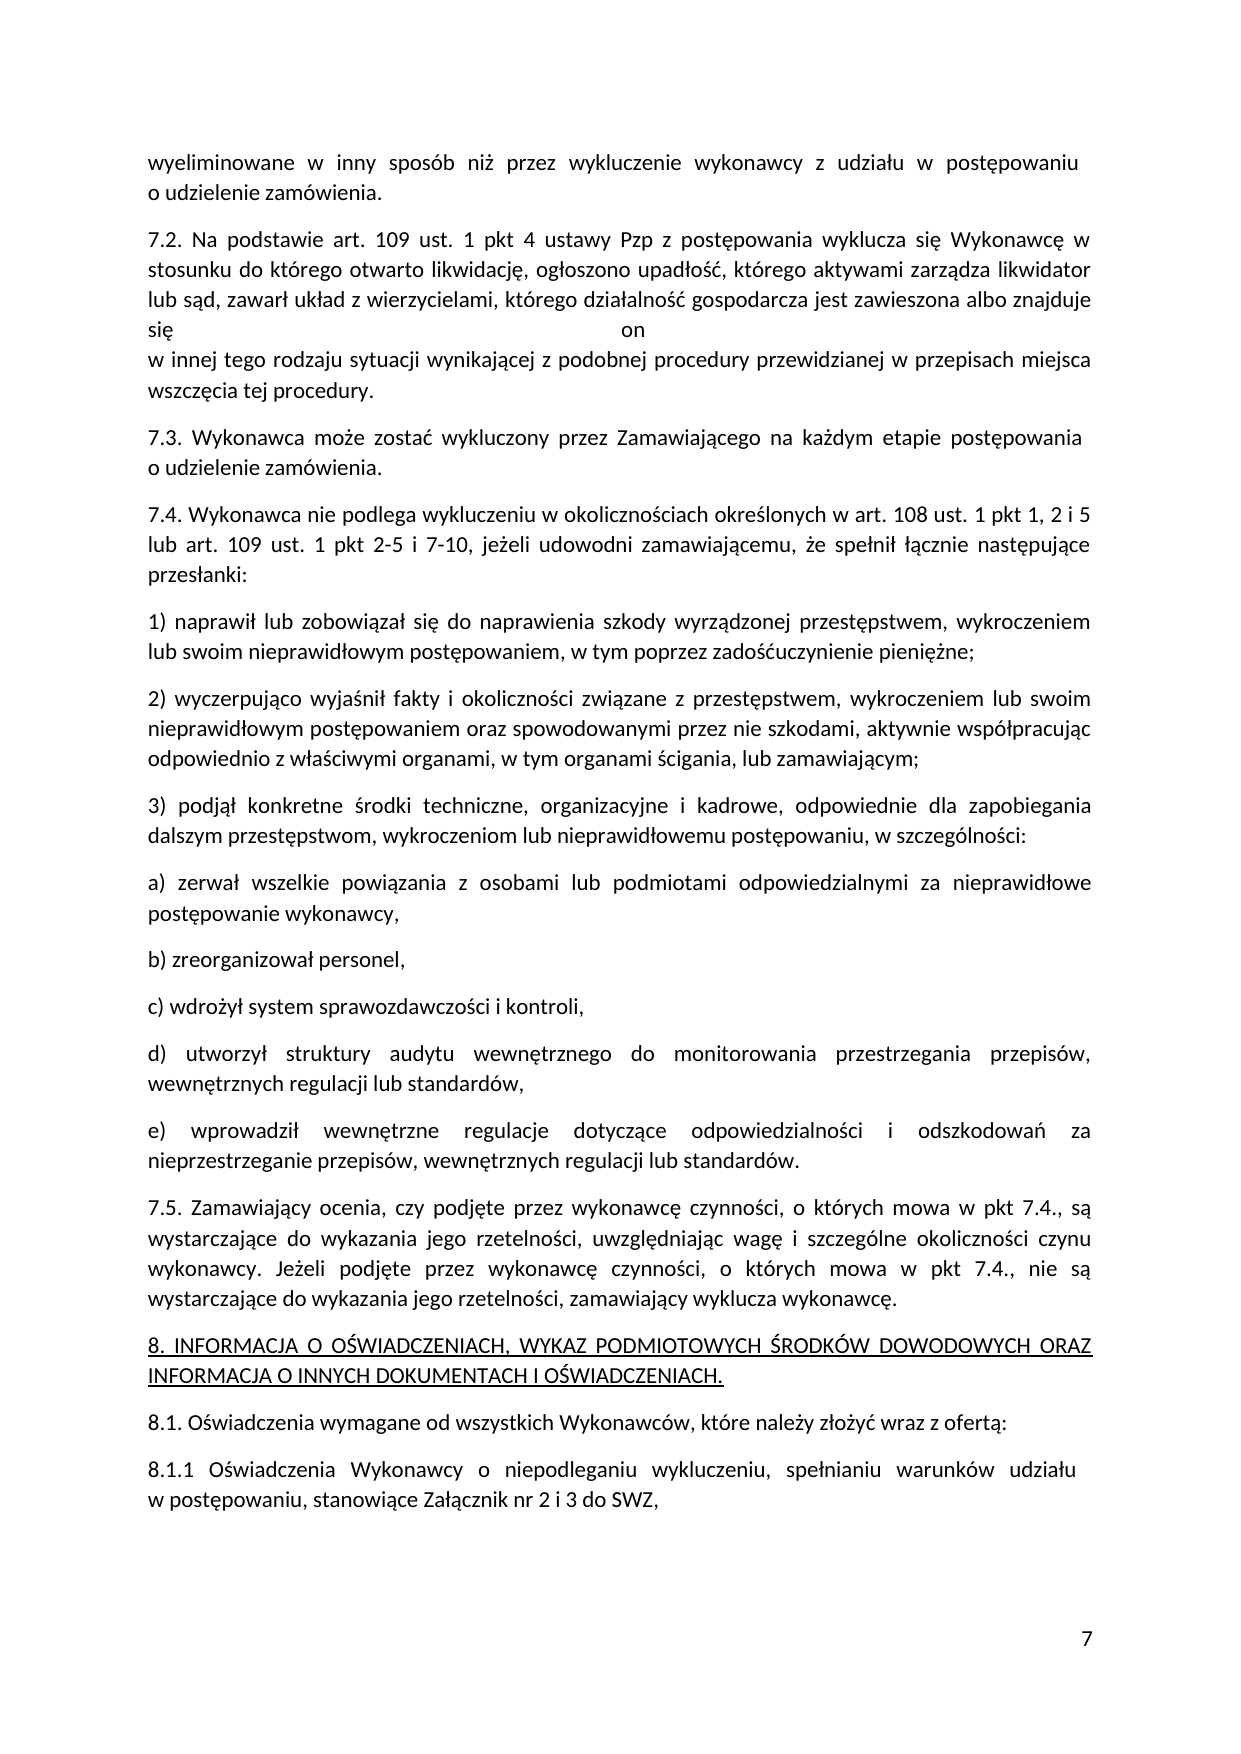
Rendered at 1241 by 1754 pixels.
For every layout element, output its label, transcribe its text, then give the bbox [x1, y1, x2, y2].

text 2) wyczerpująco wyjaśnił fakty i okoliczności związane z przestępstwem, wykroczeniem lub swoim nieprawidłowym postępowaniem oraz spowodowanymi przez nie szkodami, aktywnie współpracując odpowiednio z właściwymi organami, w tym organami ścigania, lub zamawiającym; [148, 684, 1093, 772]
text 7.2. Na podstawie art. 109 ust. 1 pkt 4 ustawy Pzp z postępowania wyklucza się Wykonawcę w stosunku do którego otwarto likwidację, ogłoszono upadłość, którego aktywami zarządza likwidator lub sąd, zawarł układ z wierzycielami, którego działalność gospodarcza jest zawieszona albo znajduje się on w innej tego rodzaju sytuacji wynikającej z podobnej procedury przewidzianej w przepisach miejsca wszczęcia tej procedury. [148, 225, 1093, 404]
text c) wdrożył system sprawozdawczości i kontroli, [148, 992, 1093, 1020]
text 7.4. Wykonawca nie podlega wykluczeniu w okolicznościach określonych w art. 108 ust. 1 pkt 1, 2 i 5 lub art. 109 ust. 1 pkt 2-5 i 7-10, jeżeli udowodni zamawiającemu, że spełnił łącznie następujące przesłanki: [148, 500, 1093, 588]
text 8.1. Oświadczenia wymagane od wszystkich Wykonawców, które należy złożyć wraz z ofertą: [148, 1408, 1093, 1436]
text 3) podjął konkretne środki techniczne, organizacyjne i kadrowe, odpowiednie dla zapobiegania dalszym przestępstwom, wykroczeniom lub nieprawidłowemu postępowaniu, w szczególności: [148, 791, 1093, 849]
text 8. INFORMACJA O OŚWIADCZENIACH, WYKAZ PODMIOTOWYCH ŚRODKÓW DOWODOWYCH ORAZ INFORMACJA O INNYCH DOKUMENTACH I OŚWIADCZENIACH. [148, 1331, 1093, 1355]
text a) zerwał wszelkie powiązania z osobami lub podmiotami odpowiedzialnymi za nieprawidłowe postępowanie wykonawcy, [148, 868, 1093, 927]
text e) wprowadził wewnętrzne regulacje dotyczące odpowiedzialności i odszkodowań za nieprzestrzeganie przepisów, wewnętrznych regulacji lub standardów. [148, 1116, 1093, 1174]
text b) zreorganizował personel, [148, 946, 1093, 973]
text 8. INFORMACJA O OŚWIADCZENIACH, WYKAZ PODMIOTOWYCH ŚRODKÓW DOWODOWYCH ORAZ INFORMACJA O INNYCH DOKUMENTACH I OŚWIADCZENIACH. [148, 1357, 1093, 1389]
text 8.1.1 Oświadczenia Wykonawcy o niepodleganiu wykluczeniu, spełnianiu warunków udziału w postępowaniu, stanowiące Załącznik nr 2 i 3 do SWZ, [148, 1455, 1093, 1513]
text 1) naprawił lub zobowiązał się do naprawienia szkody wyrządzonej przestępstwem, wykroczeniem lub swoim nieprawidłowym postępowaniem, w tym poprzez zadośćuczynienie pieniężne; [148, 607, 1093, 665]
text 7.5. Zamawiający ocenia, czy podjęte przez wykonawcę czynności, o których mowa w pkt 7.4., są wystarczające do wykazania jego rzetelności, uwzględniając wagę i szczególne okoliczności czynu wykonawcy. Jeżeli podjęte przez wykonawcę czynności, o których mowa w pkt 7.4., nie są wystarczające do wykazania jego rzetelności, zamawiający wyklucza wykonawcę. [148, 1193, 1093, 1312]
text d) utworzył struktury audytu wewnętrznego do monitorowania przestrzegania przepisów, wewnętrznych regulacji lub standardów, [148, 1039, 1093, 1097]
text 7.3. Wykonawca może zostać wykluczony przez Zamawiającego na każdym etapie postępowania o udzielenie zamówienia. [148, 423, 1093, 481]
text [148, 148, 1093, 206]
